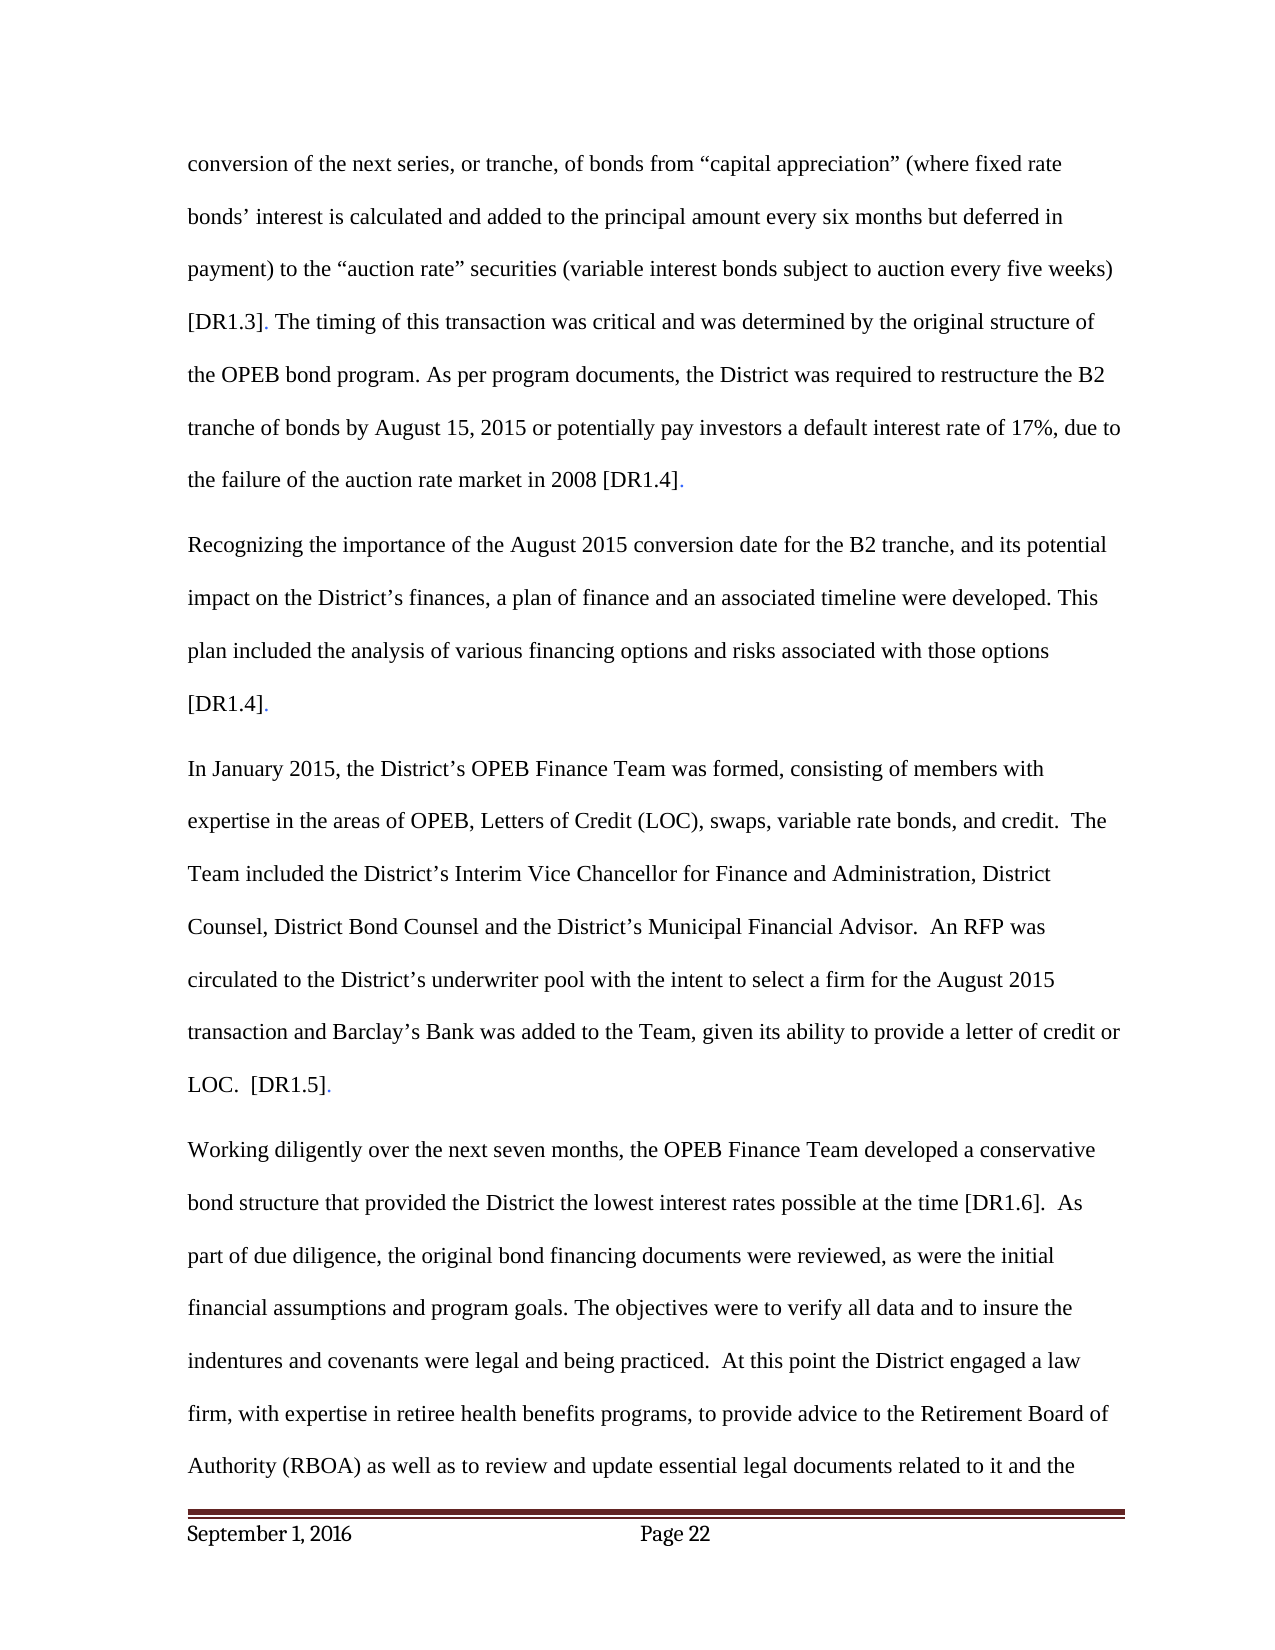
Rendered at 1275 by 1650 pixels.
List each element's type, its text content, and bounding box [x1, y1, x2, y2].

text Recognizing the importance of the August 2015 conversion date for the B2 tranche, and its potential impact on the District’s finances, a plan of finance and an associated timeline were developed. This plan included the analysis of various financing options and risks associated with those options [DR1.4]. [187, 531, 1125, 716]
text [187, 150, 1125, 493]
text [187, 1136, 1125, 1479]
text In January 2015, the District’s OPEB Finance Team was formed, consisting of members with expertise in the areas of OPEB, Letters of Credit (LOC), swaps, variable rate bonds, and credit. The Team included the District’s Interim Vice Chancellor for Finance and Administration, District Counsel, District Bond Counsel and the District’s Municipal Financial Advisor. An RFP was circulated to the District’s underwriter pool with the intent to select a firm for the August 2015 transaction and Barclay’s Bank was added to the Team, given its ability to provide a letter of credit or LOC. [DR1.5]. [187, 755, 1125, 1097]
